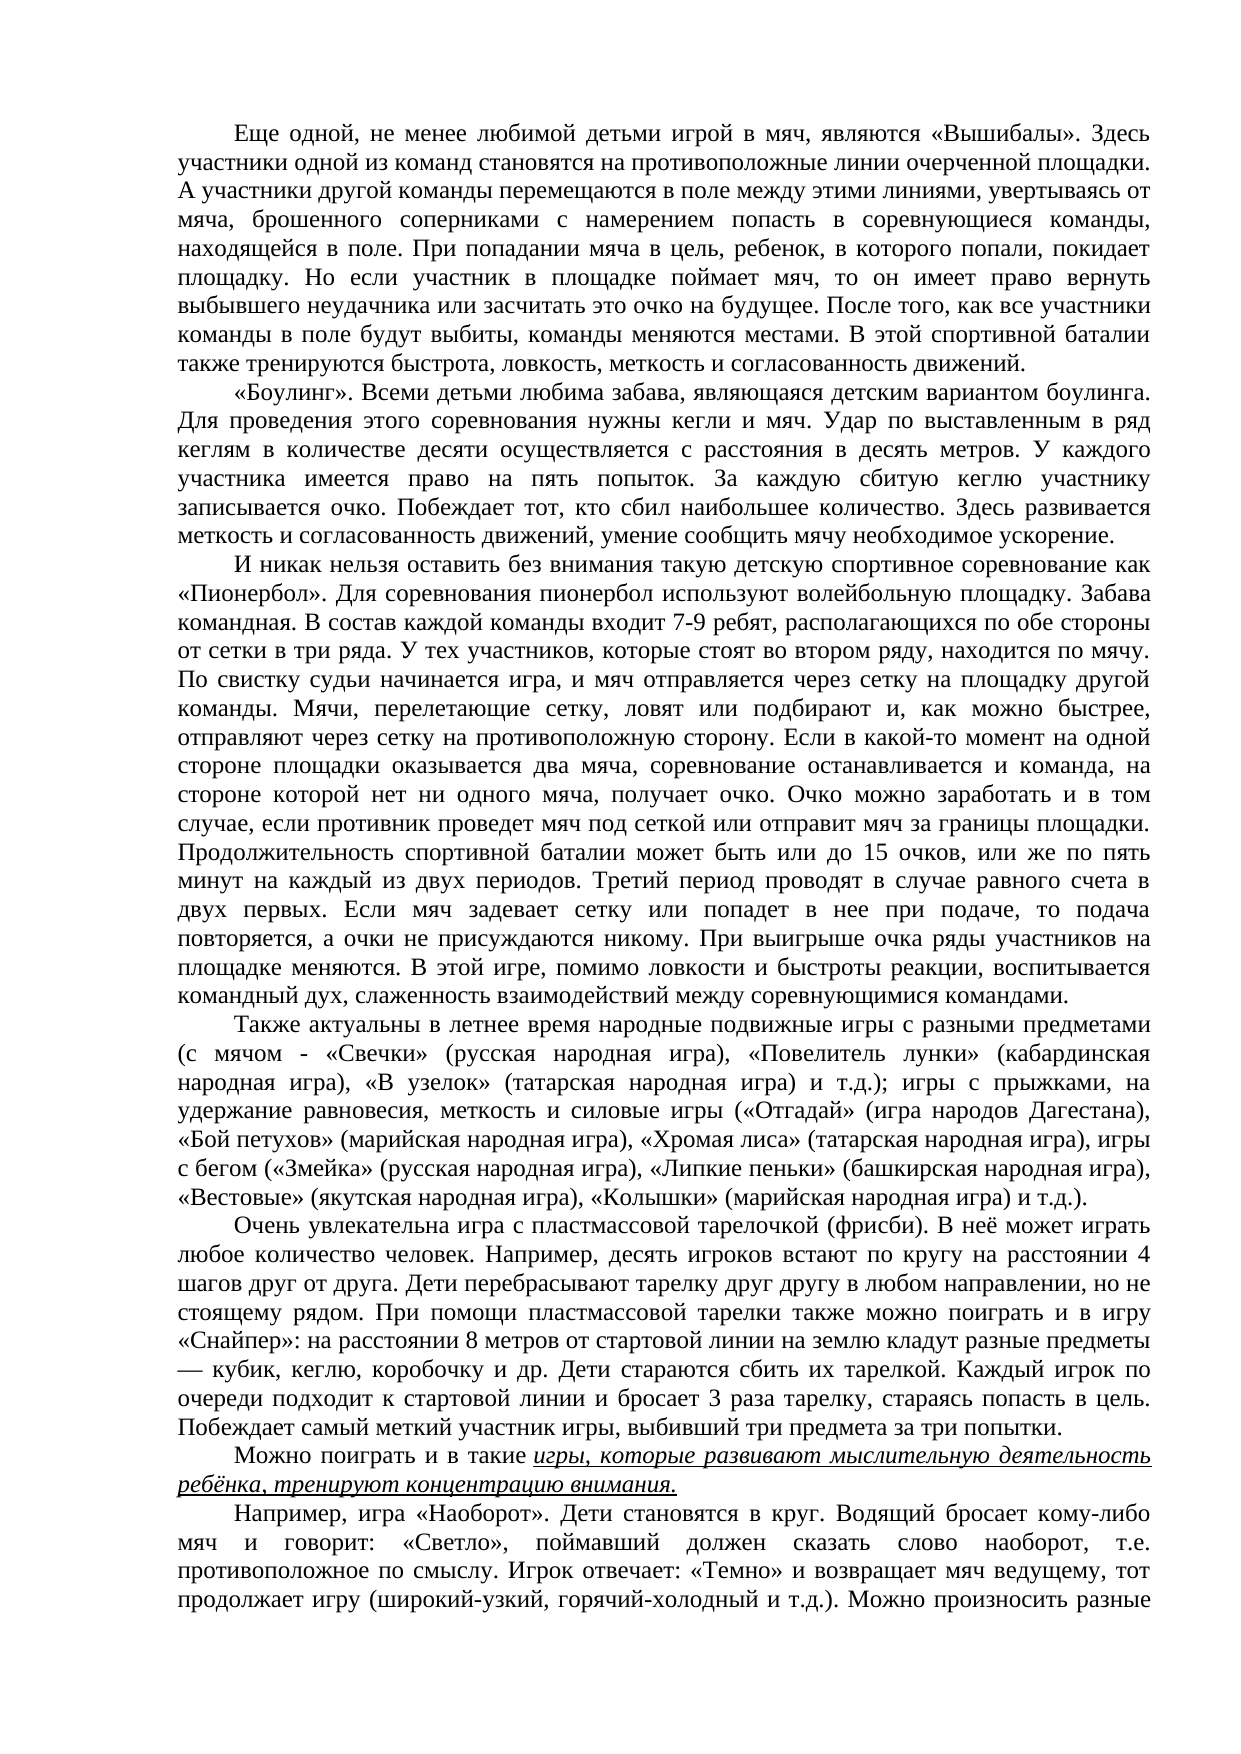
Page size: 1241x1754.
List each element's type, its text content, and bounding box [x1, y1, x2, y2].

text Можно поиграть и в такие игры, которые развивают мыслительную деятельность ребёнка, тренируют концентрацию внимания. [177, 1441, 1152, 1498]
text Также актуальны в летнее время народные подвижные игры с разными предметами (с мячом - «Свечки» (русская народная игра), «Повелитель лунки» (кабардинская народная игра), «В узелок» (татарская народная игра) и т.д.); игры с прыжками, на удержание равновесия, меткость и силовые игры («Отгадай» (игра народов Дагестана), «Бой петухов» (марийская народная игра), «Хромая лиса» (татарская народная игра), игры с бегом («Змейка» (русская народная игра), «Липкие пеньки» (башкирская народная игра), «Вестовые» (якутская народная игра), «Колышки» (марийская народная игра) и т.д.). [177, 1009, 1152, 1211]
text И никак нельзя оставить без внимания такую детскую спортивное соревнование как «Пионербол». Для соревнования пионербол используют волейбольную площадку. Забава командная. В состав каждой команды входит 7-9 ребят, располагающихся по обе стороны от сетки в три ряда. У тех участников, которые стоят во втором ряду, находится по мячу. По свистку судьи начинается игра, и мяч отправляется через сетку на площадку другой команды. Мячи, перелетающие сетку, ловят или подбирают и, как можно быстрее, отправляют через сетку на противоположную сторону. Если в какой-то момент на одной стороне площадки оказывается два мяча, соревнование останавливается и команда, на стороне которой нет ни одного мяча, получает очко. Очко можно заработать и в том случае, если противник проведет мяч под сеткой или отправит мяч за границы площадки. Продолжительность спортивной баталии может быть или до 15 очков, или же по пять минут на каждый из двух периодов. Третий период проводят в случае равного счета в двух первых. Если мяч задевает сетку или попадет в нее при подаче, то подача повторяется, а очки не присуждаются никому. При выигрыше очка ряды участников на площадке меняются. В этой игре, помимо ловкости и быстроты реакции, воспитывается командный дух, слаженность взаимодействий между соревнующимися командами. [177, 549, 1152, 1009]
text Очень увлекательна игра с пластмассовой тарелочкой (фрисби). В неё может играть любое количество человек. Например, десять игроков встают по кругу на расстоянии 4 шагов друг от друга. Дети перебрасывают тарелку друг другу в любом направлении, но не стоящему рядом. При помощи пластмассовой тарелки также можно поиграть и в игру «Снайпер»: на расстоянии 8 метров от стартовой линии на землю кладут разные предметы — кубик, кеглю, коробочку и др. Дети стараются сбить их тарелкой. Каждый игрок по очереди подходит к стартовой линии и бросает 3 раза тарелку, стараясь попасть в цель. Побеждает самый меткий участник игры, выбивший три предмета за три попытки. [177, 1211, 1152, 1441]
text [177, 1498, 1152, 1613]
text Еще одной, не менее любимой детьми игрой в мяч, являются «Вышибалы». Здесь участники одной из команд становятся на противоположные линии очерченной площадки. А участники другой команды перемещаются в поле между этими линиями, увертываясь от мяча, брошенного соперниками с намерением попасть в соревнующиеся команды, находящейся в поле. При попадании мяча в цель, ребенок, в которого попали, покидает площадку. Но если участник в площадке поймает мяч, то он имеет право вернуть выбывшего неудачника или засчитать это очко на будущее. После того, как все участники команды в поле будут выбиты, команды меняются местами. В этой спортивной баталии также тренируются быстрота, ловкость, меткость и согласованность движений. [177, 118, 1152, 377]
text «Боулинг». Всеми детьми любима забава, являющаяся детским вариантом боулинга. Для проведения этого соревнования нужны кегли и мяч. Удар по выставленным в ряд кеглям в количестве десяти осуществляется с расстояния в десять метров. У каждого участника имеется право на пять попыток. За каждую сбитую кеглю участнику записывается очко. Побеждает тот, кто сбил наибольшее количество. Здесь развивается меткость и согласованность движений, умение сообщить мячу необходимое ускорение. [177, 377, 1152, 549]
